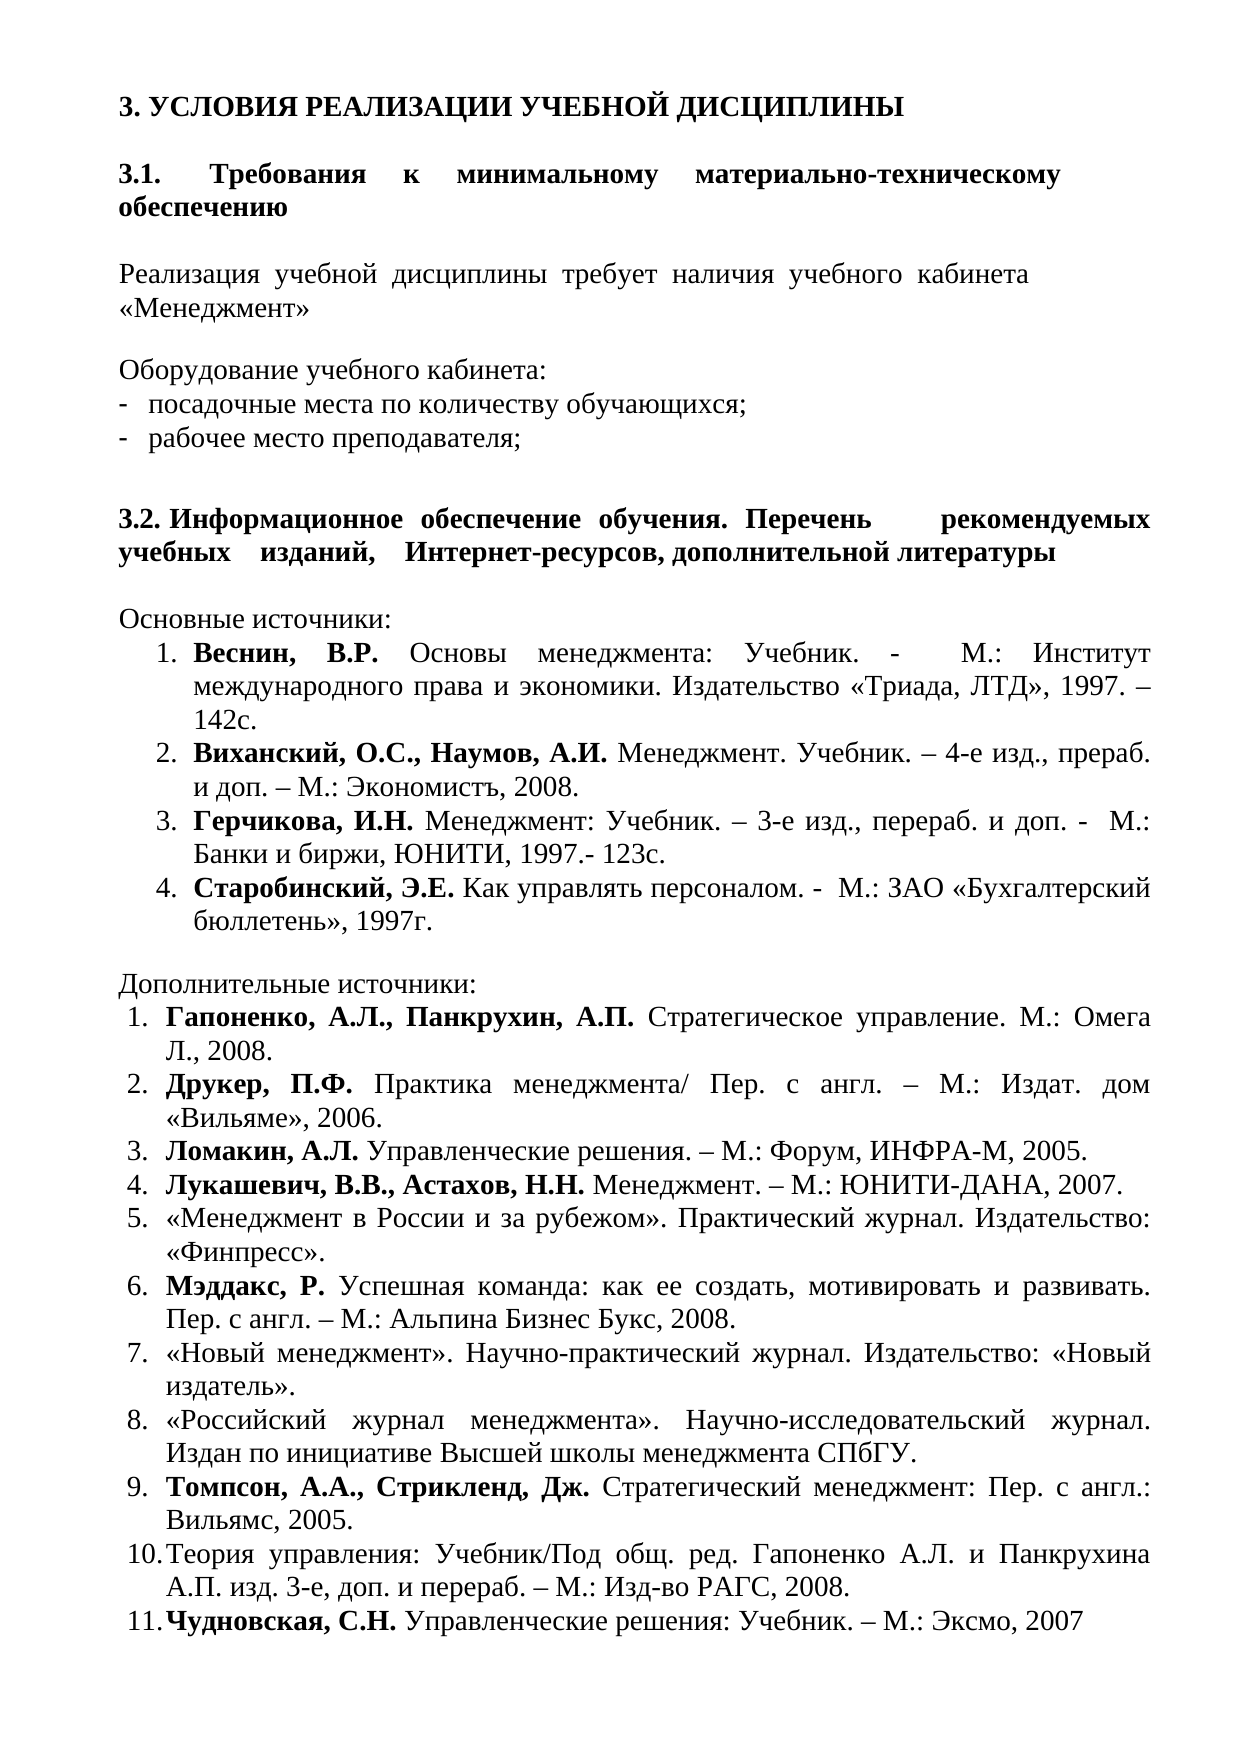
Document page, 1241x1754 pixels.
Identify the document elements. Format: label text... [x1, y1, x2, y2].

text 3.2. Информационное обеспечение обучения. Перечень рекомендуемых учебных изданий, Интернет-ресурсов, дополнительной литературы [118, 501, 1152, 568]
text Основные источники: [119, 601, 1152, 635]
list рабочее место преподавателя; [118, 419, 1152, 453]
text 3. УСЛОВИЯ РЕАЛИЗАЦИИ УЧЕБНОЙ ДИСЦИПЛИНЫ [119, 89, 1152, 122]
list Виханский, О.С., Наумов, А.И. Менеджмент. Учебник. – 4-е изд., прераб. и доп. – М.: Экономистъ, 2008. [156, 736, 1152, 803]
text Реализация учебной дисциплины требует наличия учебного кабинета «Менеджмент» [119, 256, 1152, 323]
list Теория управления: Учебник/Под общ. ред. Гапоненко А.Л. и Панкрухина А.П. изд. 3-е, доп. и перераб. – М.: Изд-во РАГС, 2008. [127, 1536, 1152, 1603]
list Гапоненко, А.Л., Панкрухин, А.П. Стратегическое управление. М.: Омега Л., 2008. [127, 999, 1152, 1066]
list «Новый менеджмент». Научно-практический журнал. Издательство: «Новый издатель». [127, 1335, 1152, 1402]
list Друкер, П.Ф. Практика менеджмента/ Пер. с англ. – М.: Издат. дом «Вильяме», 2006. [127, 1066, 1152, 1133]
list «Менеджмент в России и за рубежом». Практический журнал. Издательство: «Финпресс». [127, 1201, 1152, 1268]
list Чудновская, С.Н. Управленческие решения: Учебник. – М.: Эксмо, 2007 [127, 1603, 1152, 1637]
list Ломакин, А.Л. Управленческие решения. – М.: Форум, ИНФРА-М, 2005. [127, 1133, 1152, 1167]
text Оборудование учебного кабинета: [119, 352, 1152, 386]
list Старобинский, Э.Е. Как управлять персоналом. - М.: ЗАО «Бухгалтерский бюллетень», 1997г. [156, 870, 1152, 937]
text Дополнительные источники: [118, 966, 1152, 999]
list Веснин, В.Р. Основы менеджмента: Учебник. - М.: Институт международного права и экономики. Издательство «Триада, ЛТД», 1997. – 142с. [156, 635, 1152, 736]
list «Российский журнал менеджмента». Научно-исследовательский журнал. Издан по инициативе Высшей школы менеджмента СПбГУ. [127, 1402, 1152, 1469]
list Томпсон, А.А., Стрикленд, Дж. Стратегический менеджмент: Пер. с англ.: Вильямс, 2005. [127, 1469, 1152, 1536]
list Лукашевич, В.В., Астахов, Н.Н. Менеджмент. – М.: ЮНИТИ-ДАНА, 2007. [127, 1167, 1152, 1201]
list Герчикова, И.Н. Менеджмент: Учебник. – 3-е изд., перераб. и доп. - М.: Банки и биржи, ЮНИТИ, 1997.- 123с. [156, 803, 1152, 870]
list посадочные места по количеству обучающихся; [118, 386, 1152, 419]
text 3.1. Требования к минимальному материально-техническому обеспечению [118, 156, 1152, 223]
list Мэддакс, Р. Успешная команда: как ее создать, мотивировать и развивать. Пер. с англ. – М.: Альпина Бизнес Букс, 2008. [127, 1268, 1152, 1335]
